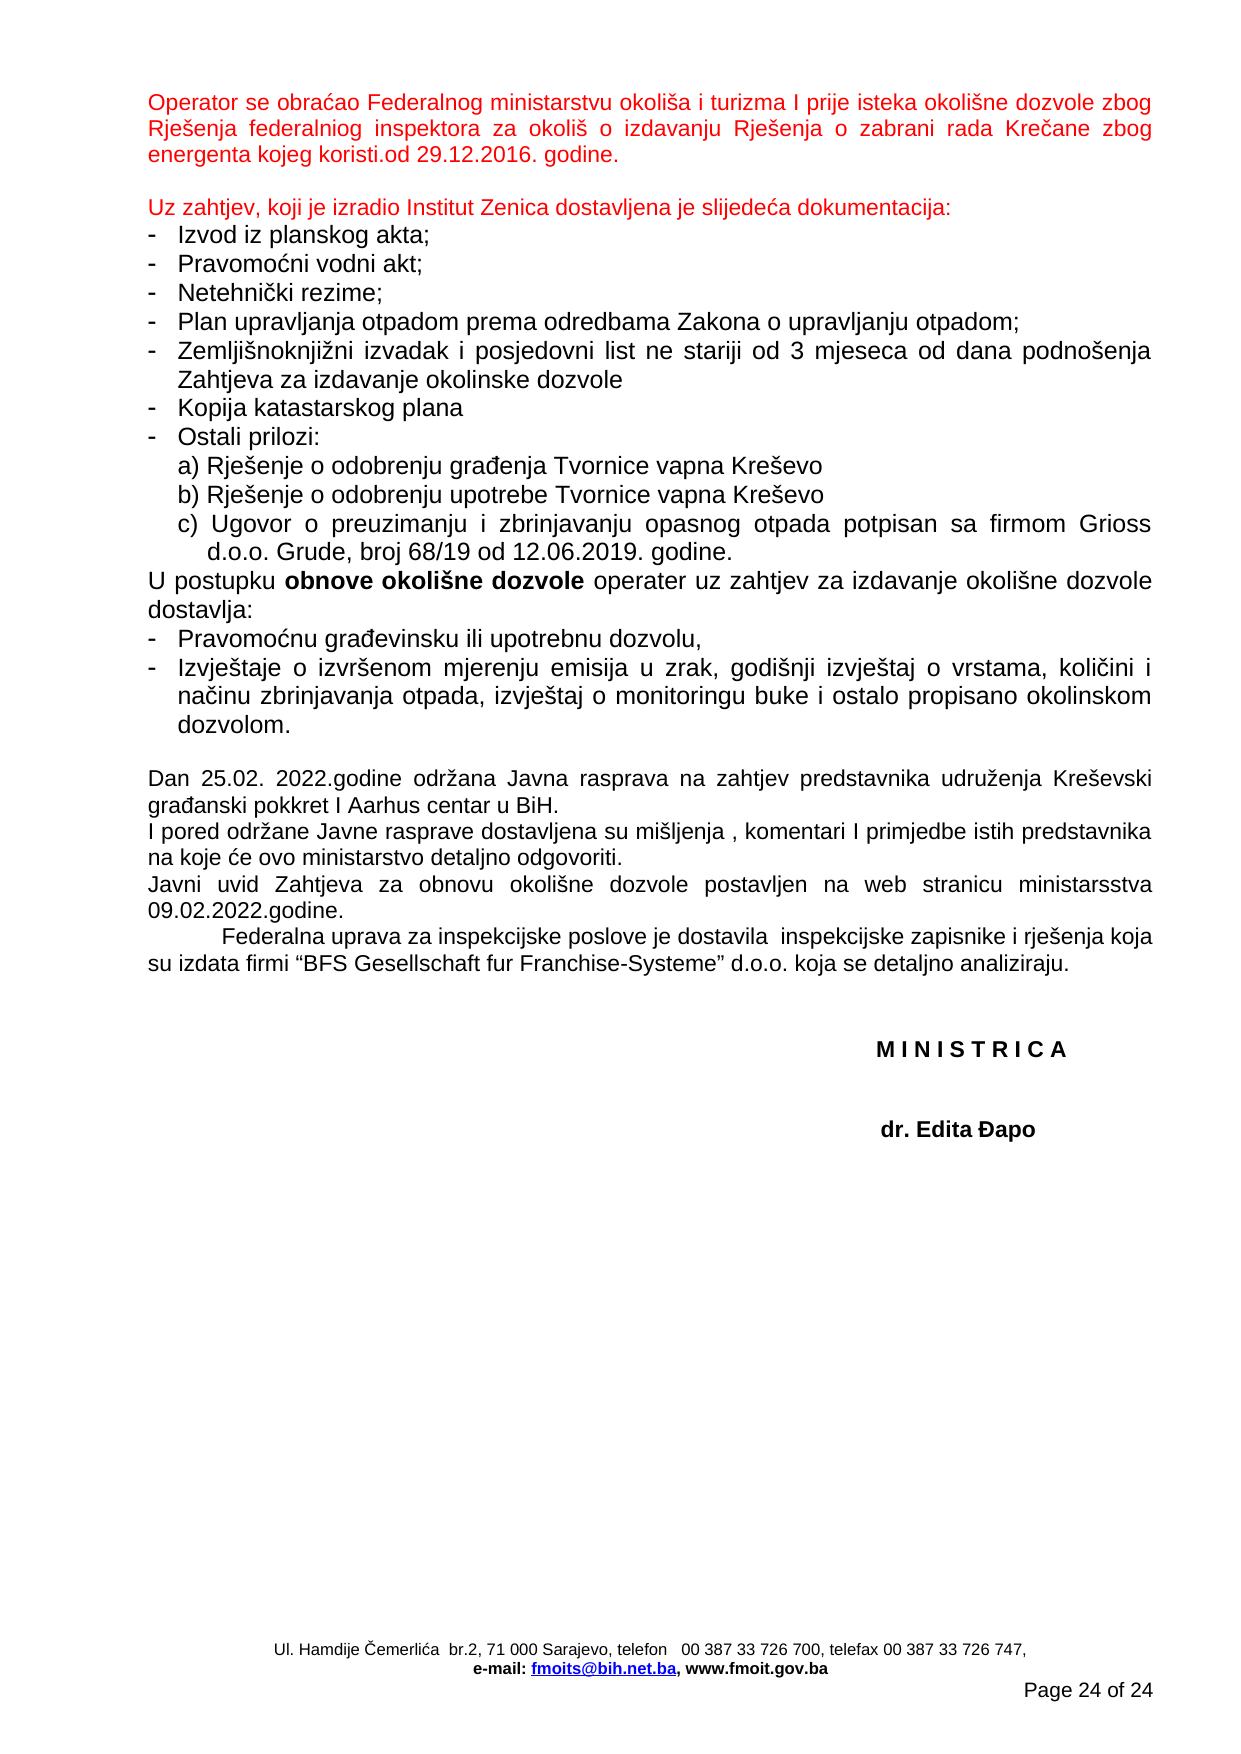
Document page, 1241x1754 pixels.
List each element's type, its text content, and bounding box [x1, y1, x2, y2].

list Pravomoćni vodni akt; [148, 249, 1153, 278]
text Javni uvid Zahtjeva za obnovu okolišne dozvole postavljen na web stranicu ministarsstva 09.02.2022.godine. [148, 871, 1153, 923]
text I pored održane Javne rasprave dostavljena su mišljenja , komentari I primjedbe istih predstavnika na koje će ovo ministarstvo detaljno odgovoriti. [148, 818, 1153, 871]
list Kopija katastarskog plana [148, 393, 1153, 422]
text U postupku obnove okolišne dozvole operater uz zahtjev za izdavanje okolišne dozvole dostavlja: [148, 566, 1153, 624]
text M I N I S T R I C A [148, 1036, 1153, 1063]
list Izvod iz planskog akta; [148, 220, 1153, 249]
text Federalna uprava za inspekcijske poslove je dostavila inspekcijske zapisnike i rješenja koja su izdata firmi “BFS Gesellschaft fur Franchise-Systeme” d.o.o. koja se detaljno analiziraju. [148, 923, 1153, 976]
list Netehnički rezime; [148, 278, 1153, 307]
text b) Rješenje o odobrenju upotrebe Tvornice vapna Kreševo [177, 480, 1153, 509]
text Operator se obraćao Federalnog ministarstvu okoliša i turizma I prije isteka okolišne dozvole zbog Rješenja federalniog inspektora za okoliš o izdavanju Rješenja o zabrani rada Krečane zbog energenta kojeg koristi.od 29.12.2016. godine. [148, 89, 1153, 168]
text c) Ugovor o preuzimanju i zbrinjavanju opasnog otpada potpisan sa firmom Grioss d.o.o. Grude, broj 68/19 od 12.06.2019. godine. [177, 509, 1153, 566]
text Dan 25.02. 2022.godine održana Javna rasprava na zahtjev predstavnika udruženja Kreševski građanski pokkret I Aarhus centar u BiH. [148, 765, 1153, 818]
text a) Rješenje o odobrenju građenja Tvornice vapna Kreševo [177, 451, 1153, 480]
text Uz zahtjev, koji je izradio Institut Zenica dostavljena je slijedeća dokumentacija: [148, 194, 1153, 220]
list Pravomoćnu građevinsku ili upotrebnu dozvolu, [148, 624, 1153, 652]
list Plan upravljanja otpadom prema odredbama Zakona o upravljanju otpadom; [148, 307, 1153, 336]
text dr. Edita Đapo [148, 1116, 1153, 1142]
list Zemljišnoknjižni izvadak i posjedovni list ne stariji od 3 mjeseca od dana podnošenja Zahtjeva za izdavanje okolinske dozvole [148, 336, 1153, 393]
list Ostali prilozi: [148, 422, 1153, 451]
list Izvještaje o izvršenom mjerenju emisija u zrak, godišnji izvještaj o vrstama, količini i načinu zbrinjavanja otpada, izvještaj o monitoringu buke i ostalo propisano okolinskom dozvolom. [148, 652, 1153, 739]
